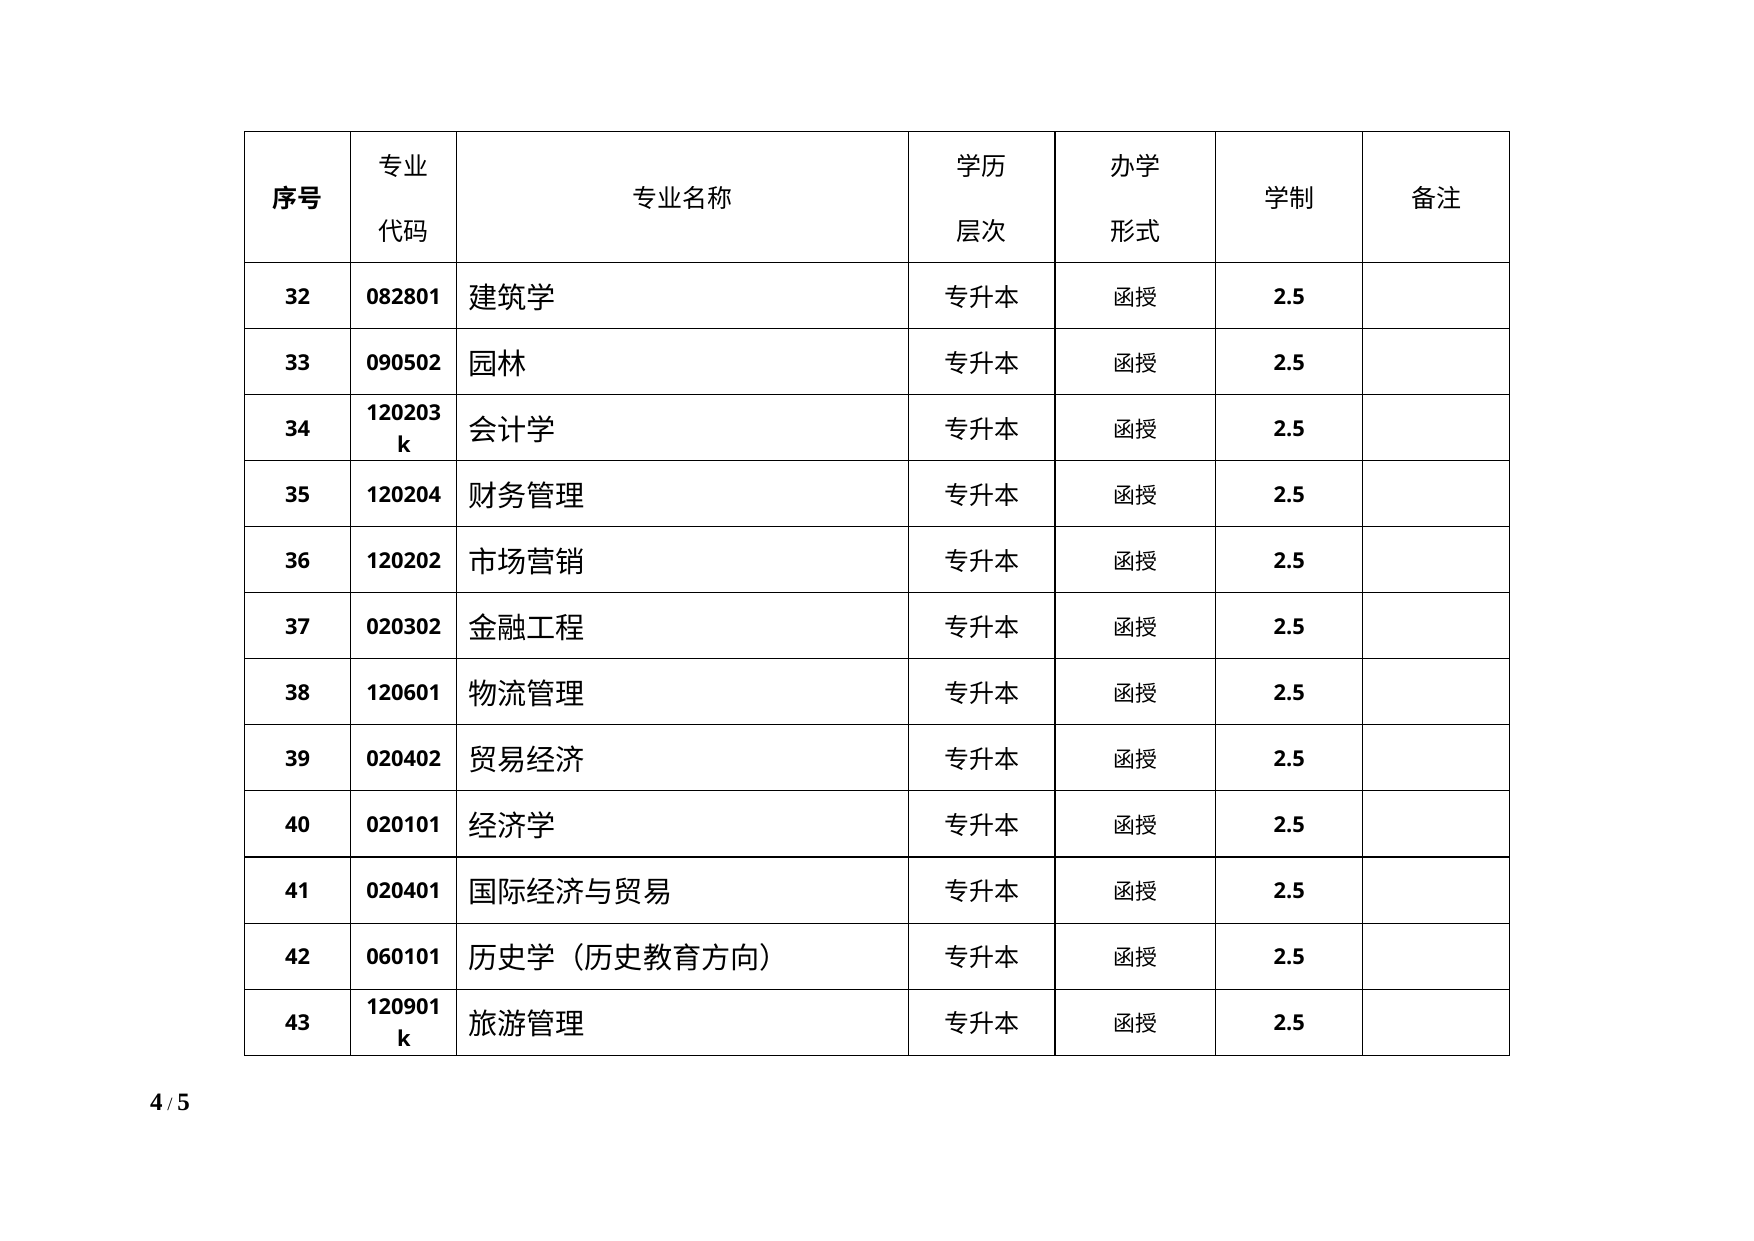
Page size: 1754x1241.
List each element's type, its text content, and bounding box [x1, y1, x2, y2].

table_cell 2.5 [1216, 659, 1362, 724]
table_header 备注 [1363, 132, 1509, 262]
table_cell 专升本 [909, 725, 1054, 790]
table_cell 函授 [1056, 990, 1215, 1054]
table_cell 旅游管理 [457, 990, 908, 1054]
table_cell 专升本 [909, 527, 1054, 592]
table_cell 专升本 [909, 791, 1054, 856]
table_header 专业名称 [457, 132, 908, 262]
table_cell 2.5 [1216, 924, 1362, 988]
table_cell 2.5 [1216, 858, 1362, 922]
table_cell 历史学（历史教育方向） [457, 924, 908, 988]
table_cell 2.5 [1216, 725, 1362, 790]
table_cell 函授 [1056, 725, 1215, 790]
table_cell 市场营销 [457, 527, 908, 592]
table_header 学制 [1216, 132, 1362, 262]
table_cell 020101 [351, 791, 456, 856]
table_cell [1363, 990, 1509, 1054]
table_cell 060101 [351, 924, 456, 988]
table_cell 41 [245, 858, 350, 922]
table_cell 33 [245, 329, 350, 394]
table_cell 2.5 [1216, 527, 1362, 592]
table_cell 专升本 [909, 990, 1054, 1054]
table_cell 专升本 [909, 593, 1054, 658]
table_cell 020401 [351, 858, 456, 922]
table_cell 专升本 [909, 659, 1054, 724]
table_cell 函授 [1056, 791, 1215, 856]
table_cell 020402 [351, 725, 456, 790]
table_cell 37 [245, 593, 350, 658]
table_cell 函授 [1056, 461, 1215, 526]
table_cell 40 [245, 791, 350, 856]
table_cell 专升本 [909, 329, 1054, 394]
table_cell 专升本 [909, 395, 1054, 460]
table_cell [1363, 725, 1509, 790]
table_cell 2.5 [1216, 593, 1362, 658]
table_header 专业 代码 [351, 132, 456, 262]
table_cell [1363, 329, 1509, 394]
table_cell 2.5 [1216, 329, 1362, 394]
table_cell 函授 [1056, 659, 1215, 724]
table_cell 函授 [1056, 395, 1215, 460]
table_cell 32 [245, 263, 350, 328]
table_cell 38 [245, 659, 350, 724]
table_cell 物流管理 [457, 659, 908, 724]
table_cell 020302 [351, 593, 456, 658]
table_cell 会计学 [457, 395, 908, 460]
table_cell 金融工程 [457, 593, 908, 658]
table_cell 42 [245, 924, 350, 988]
table_cell 专升本 [909, 461, 1054, 526]
table_cell 园林 [457, 329, 908, 394]
table_cell 专升本 [909, 858, 1054, 922]
table_cell 2.5 [1216, 791, 1362, 856]
table_cell 函授 [1056, 263, 1215, 328]
table_cell [1363, 263, 1509, 328]
table_cell 39 [245, 725, 350, 790]
table_header 办学 形式 [1056, 132, 1215, 262]
table_cell [1363, 395, 1509, 460]
table_cell 120204 [351, 461, 456, 526]
table_cell [1363, 593, 1509, 658]
table_cell 090502 [351, 329, 456, 394]
table_cell 财务管理 [457, 461, 908, 526]
table_cell 34 [245, 395, 350, 460]
table_cell 函授 [1056, 527, 1215, 592]
table_cell 2.5 [1216, 990, 1362, 1054]
table_header 学历 层次 [909, 132, 1054, 262]
table_cell 36 [245, 527, 350, 592]
table_cell 国际经济与贸易 [457, 858, 908, 922]
table_cell 建筑学 [457, 263, 908, 328]
table_cell 082801 [351, 263, 456, 328]
table_header 序号 [245, 132, 350, 262]
table_cell 43 [245, 990, 350, 1054]
table_cell 120901k [351, 990, 456, 1054]
table_cell 2.5 [1216, 461, 1362, 526]
table_cell 120203k [351, 395, 456, 460]
table_cell [1363, 527, 1509, 592]
table_cell [1363, 924, 1509, 988]
table_cell 120601 [351, 659, 456, 724]
table_cell 贸易经济 [457, 725, 908, 790]
table_cell [1363, 791, 1509, 856]
table_cell 2.5 [1216, 395, 1362, 460]
table_cell [1363, 659, 1509, 724]
table_cell [1363, 461, 1509, 526]
table_cell 2.5 [1216, 263, 1362, 328]
table_cell [1363, 858, 1509, 922]
table_cell 函授 [1056, 924, 1215, 988]
table_cell 经济学 [457, 791, 908, 856]
table_cell 专升本 [909, 924, 1054, 988]
table_cell 35 [245, 461, 350, 526]
table_cell 函授 [1056, 858, 1215, 922]
table_cell 专升本 [909, 263, 1054, 328]
table_cell 120202 [351, 527, 456, 592]
table_cell 函授 [1056, 593, 1215, 658]
table_cell 函授 [1056, 329, 1215, 394]
